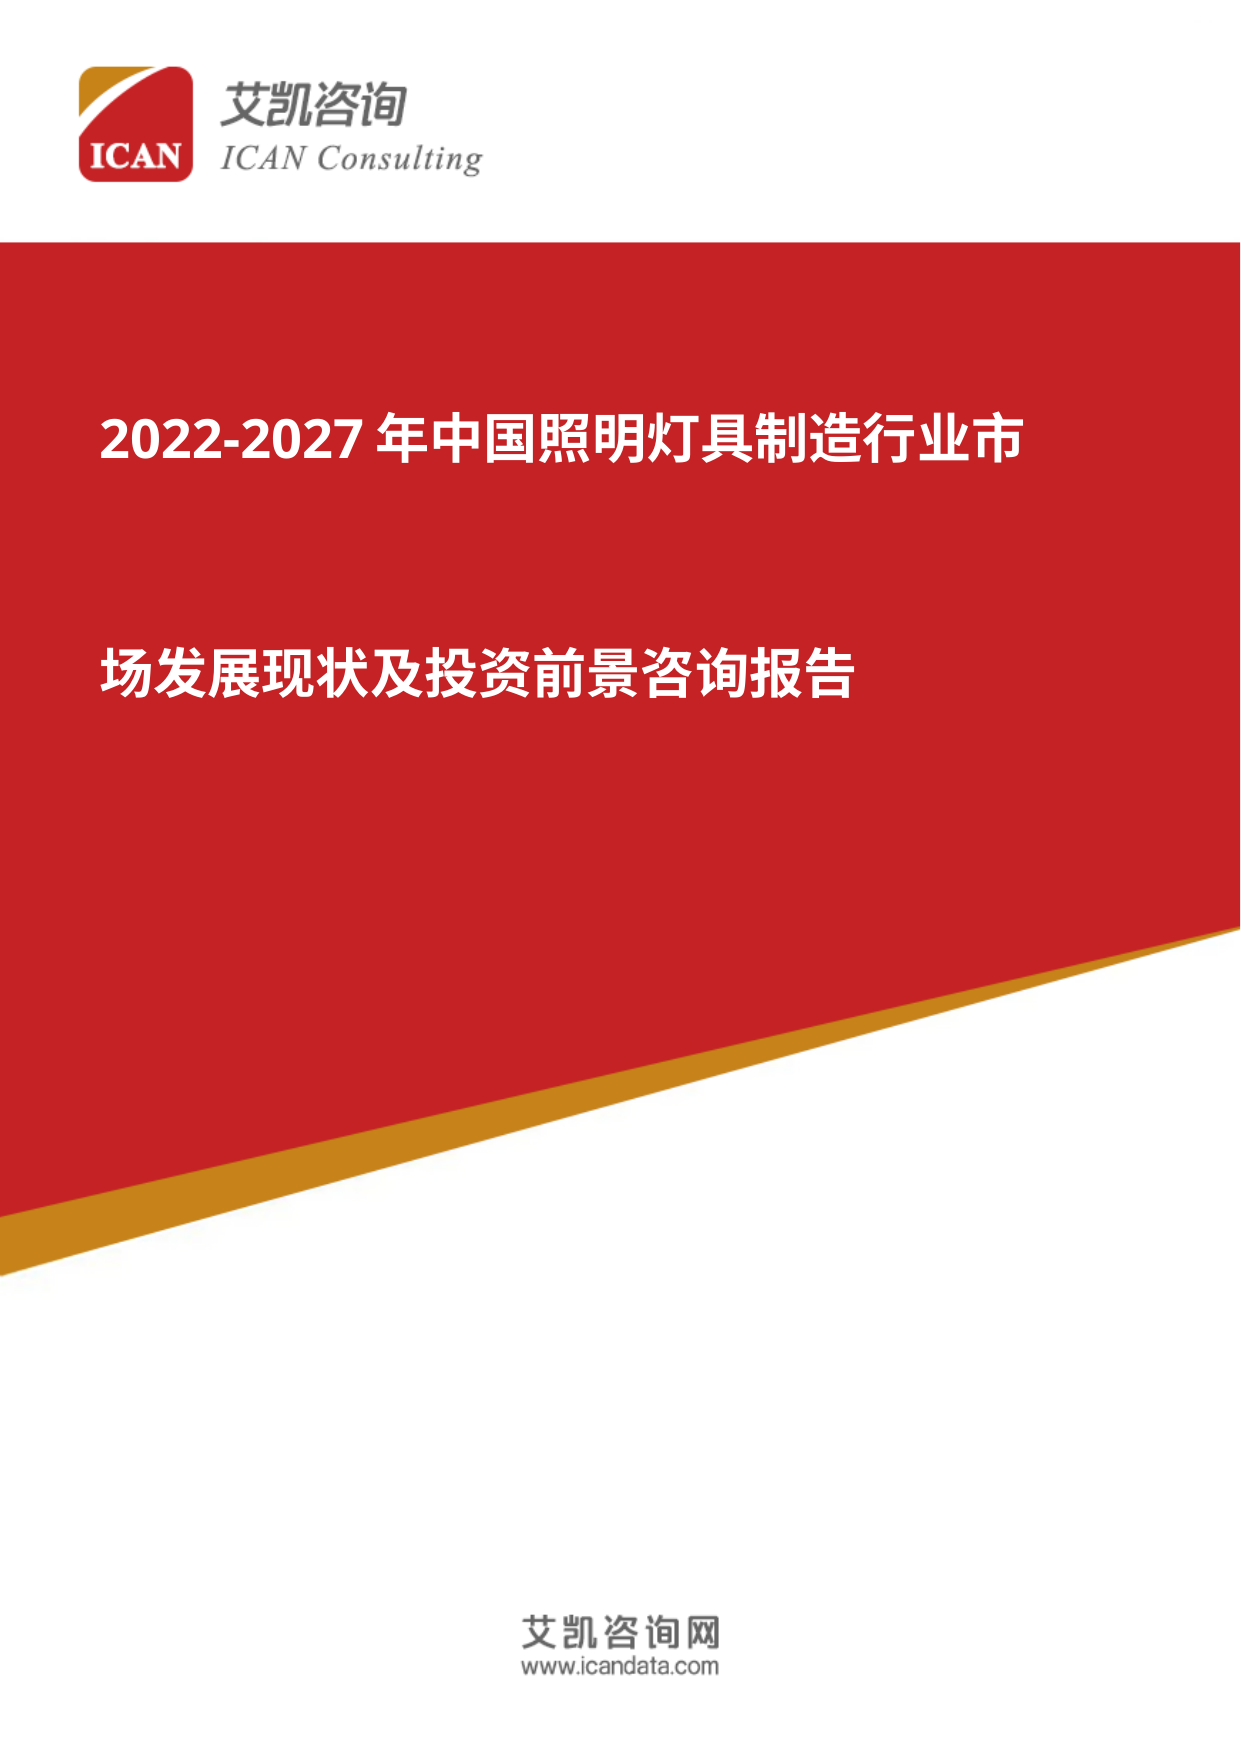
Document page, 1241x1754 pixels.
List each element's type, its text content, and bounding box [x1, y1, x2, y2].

picture [0, 5, 1241, 1754]
subtitle 2022-2027年中国照明灯具制造行业市场发展现状及投资前景咨询报告 [99, 386, 1053, 718]
